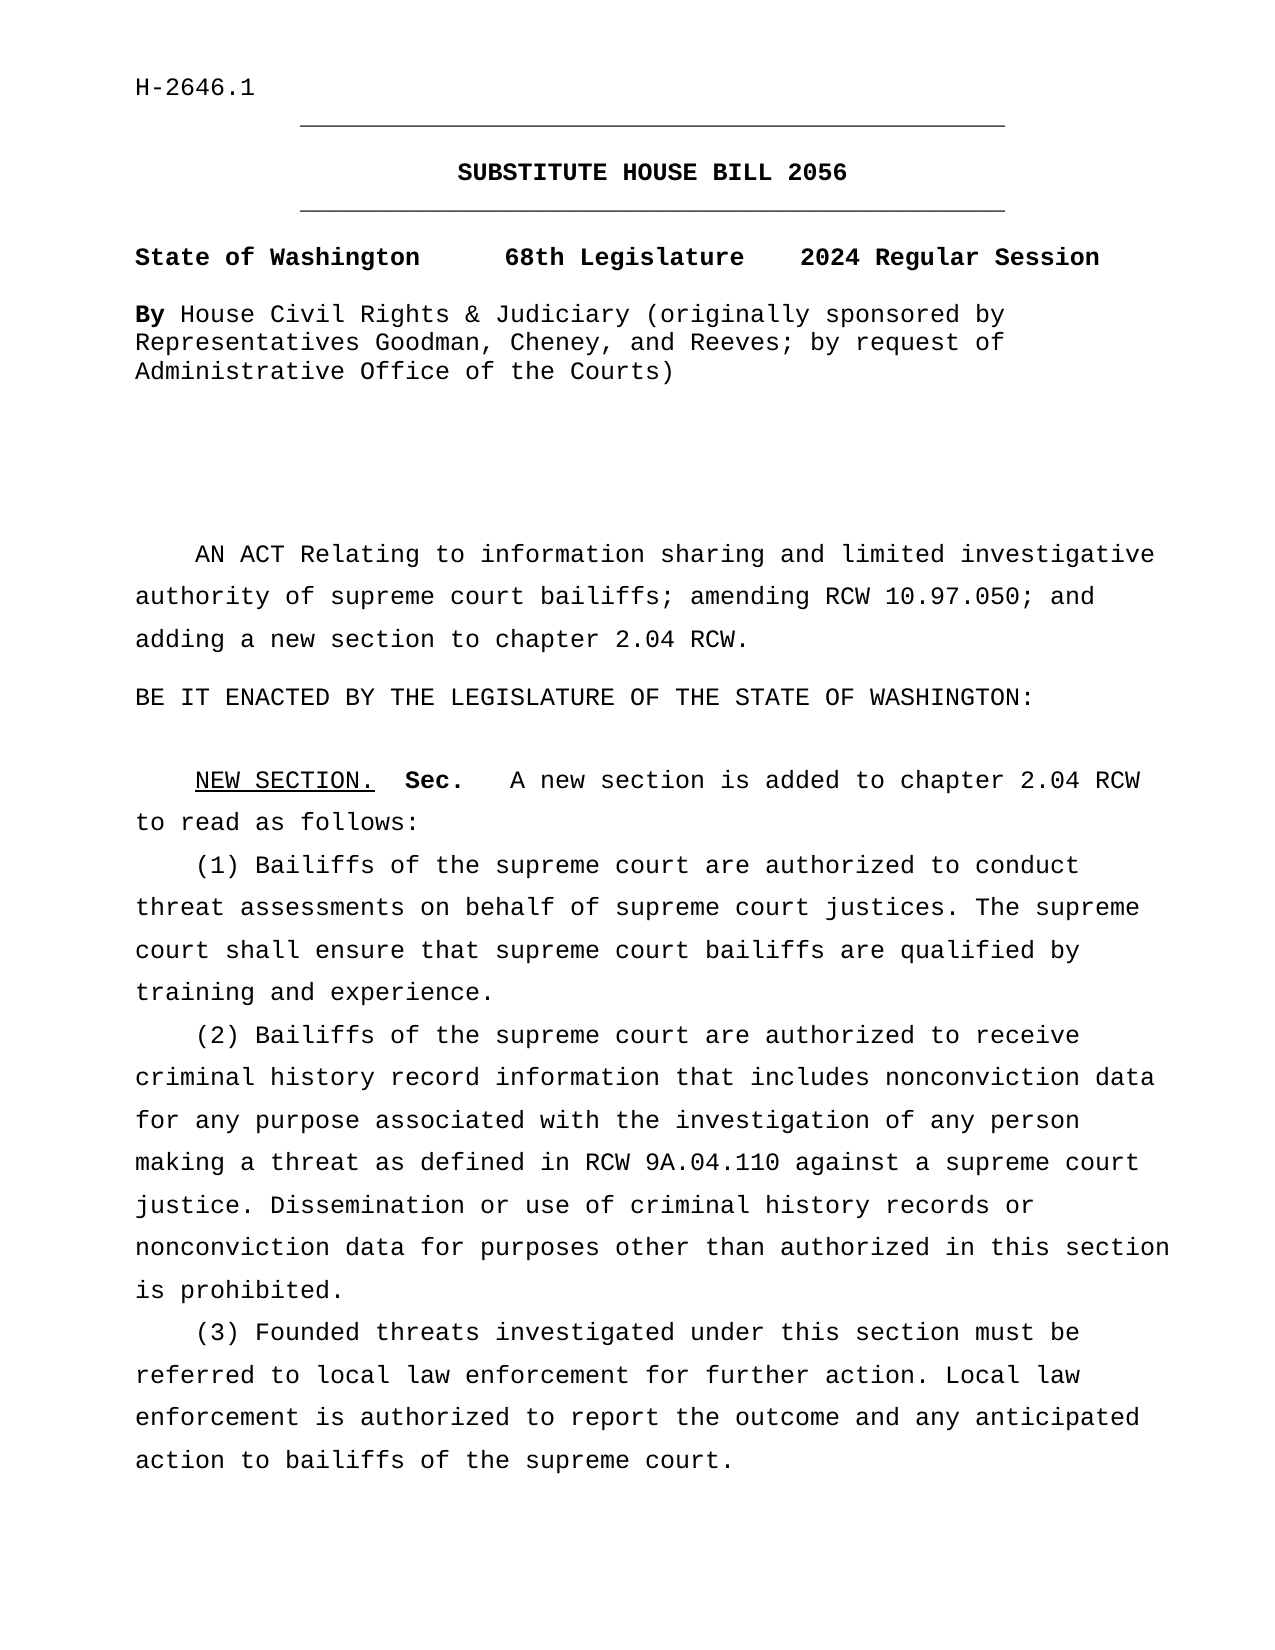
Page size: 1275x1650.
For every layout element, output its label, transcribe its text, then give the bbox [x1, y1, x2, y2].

text By House Civil Rights & Judiciary (originally sponsored by Representatives Goodman, Cheney, and Reeves; by request of Administrative Office of the Courts) [135, 302, 1170, 387]
text BE IT ENACTED BY THE LEGISLATURE OF THE STATE OF WASHINGTON: [135, 684, 1170, 712]
text State of Washington 68th Legislature 2024 Regular Session [135, 245, 1170, 273]
text AN ACT Relating to information sharing and limited investigative authority of supreme court bailiffs; amending RCW 10.97.050; and adding a new section to chapter 2.04 RCW. [135, 528, 1170, 656]
text (1) Bailiffs of the supreme court are authorized to conduct threat assessments on behalf of supreme court justices. The supreme court shall ensure that supreme court bailiffs are qualified by training and experience. [135, 839, 1170, 1009]
text NEW SECTION. Sec. A new section is added to chapter 2.04 RCW to read as follows: [135, 754, 1170, 839]
text SUBSTITUTE HOUSE BILL 2056 [135, 160, 1170, 188]
text _______________________________________________ [135, 188, 1170, 217]
text H-2646.1 [135, 75, 1170, 103]
text (2) Bailiffs of the supreme court are authorized to receive criminal history record information that includes nonconviction data for any purpose associated with the investigation of any person making a threat as defined in RCW 9A.04.110 against a supreme court justice. Dissemination or use of criminal history records or nonconviction data for purposes other than authorized in this section is prohibited. [135, 1009, 1170, 1307]
text (3) Founded threats investigated under this section must be referred to local law enforcement for further action. Local law enforcement is authorized to report the outcome and any anticipated action to bailiffs of the supreme court. [135, 1307, 1170, 1477]
text _______________________________________________ [135, 103, 1170, 132]
